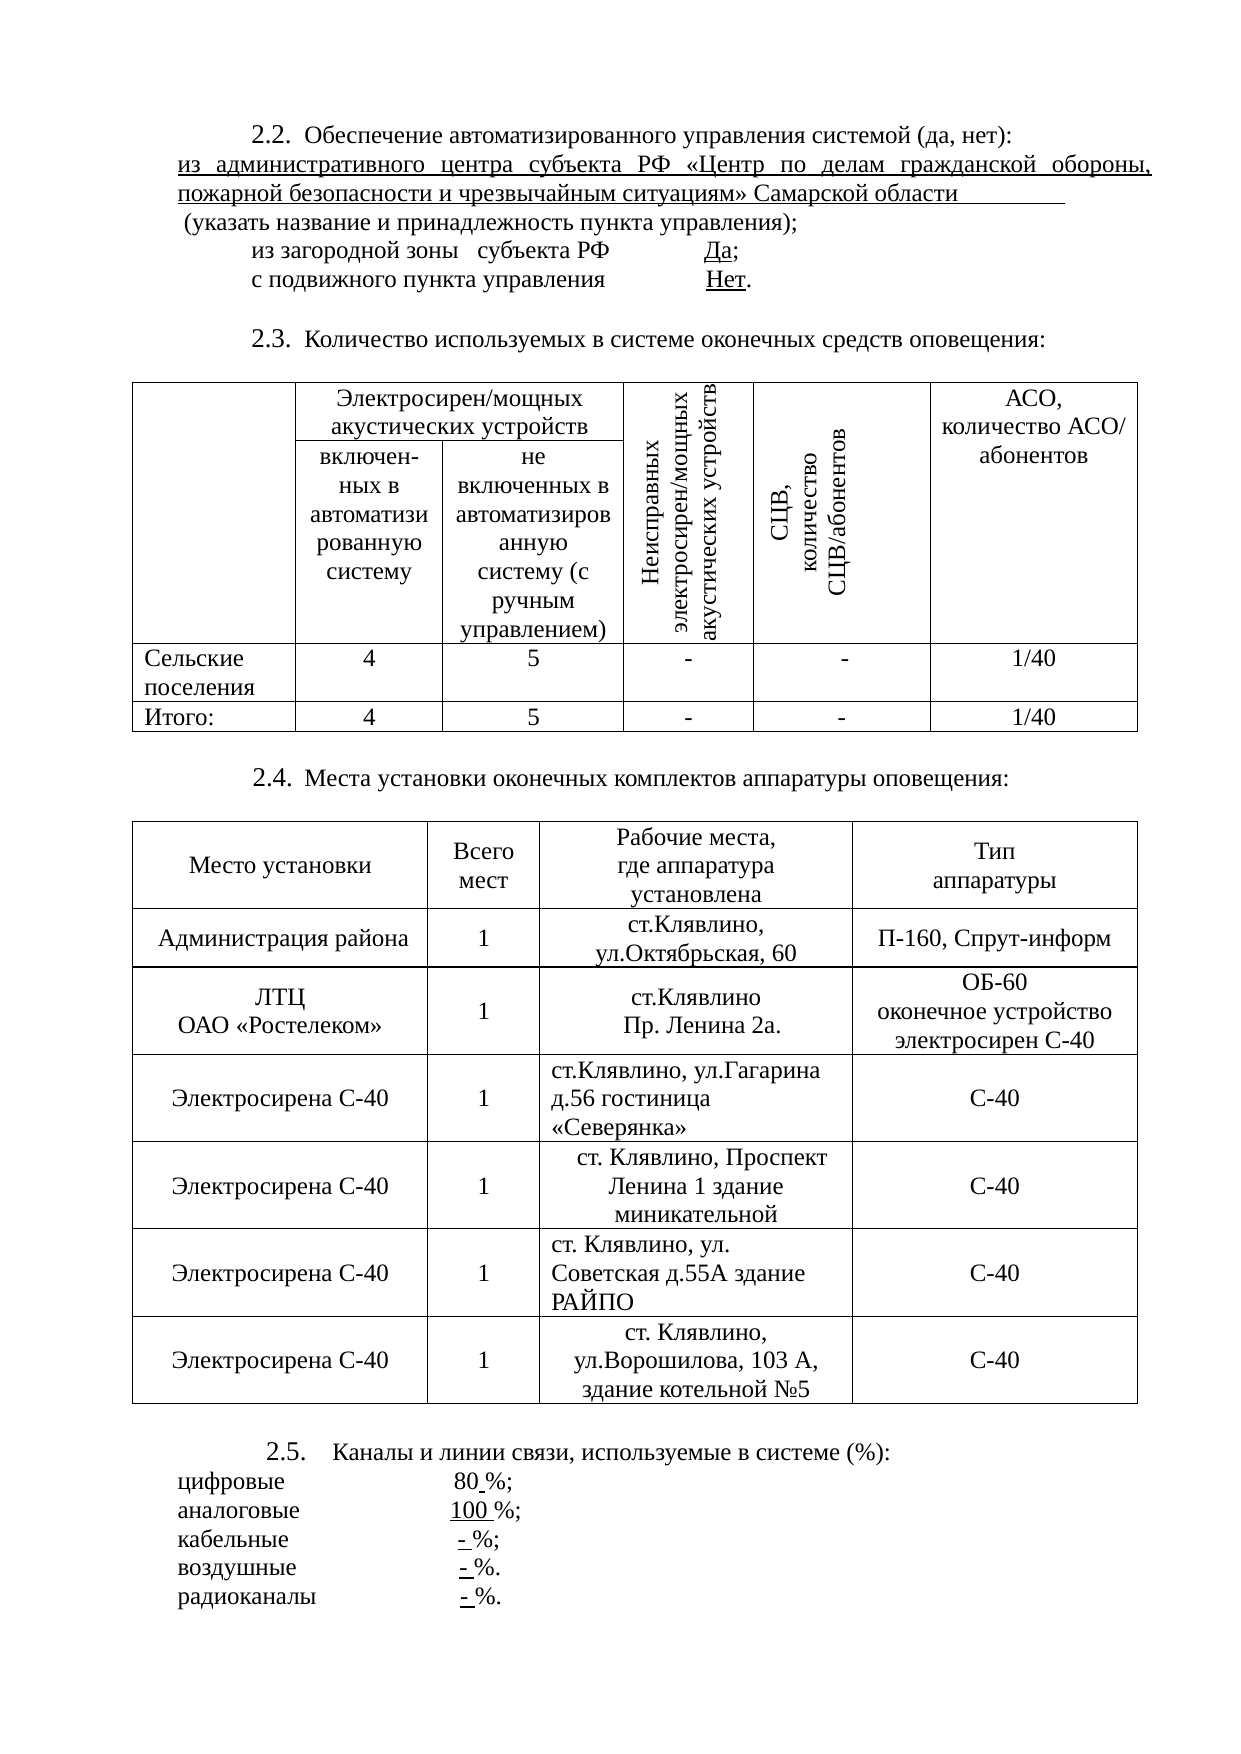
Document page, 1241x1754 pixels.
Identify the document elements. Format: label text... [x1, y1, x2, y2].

list Количество используемых в системе оконечных средств оповещения: [177, 322, 1152, 353]
list Места установки оконечных комплектов аппаратуры оповещения: [177, 761, 1152, 792]
table_cell ст.Клявлино, ул.Октябрьская, 60 [540, 909, 852, 966]
table_cell С-40 [853, 1055, 1137, 1141]
table_cell 5 [443, 644, 623, 701]
table_cell - [624, 702, 753, 731]
table_header Рабочие места, где аппаратура установлена [540, 822, 852, 908]
table_cell 1 [428, 968, 539, 1054]
table_cell 1 [428, 909, 539, 966]
table_cell ЛТЦ ОАО «Ростелеком» [133, 968, 427, 1054]
table_cell ОБ-60 оконечное устройство электросирен С-40 [853, 968, 1137, 1054]
table_cell Сельские поселения [133, 644, 295, 701]
text из административного центра субъекта РФ «Центр по делам гражданской обороны, пожарной безопасности и чрезвычайным ситуациям» Самарской области , [177, 175, 1152, 207]
table_cell 1/40 [931, 644, 1137, 701]
text (указать название и принадлежность пункта управления); [177, 207, 1152, 236]
table_cell ст. Клявлино, Проспект Ленина 1 здание миникательной [540, 1142, 852, 1228]
table_cell Администрация района [133, 909, 427, 966]
table_header Всего мест [428, 822, 539, 908]
table_cell ст.Клявлино Пр. Ленина 2а. [540, 968, 852, 1054]
table_cell - [624, 644, 753, 701]
table_cell 4 [296, 644, 442, 701]
table_cell 4 [296, 702, 442, 731]
list Обеспечение автоматизированного управления системой (да, нет): [177, 118, 1152, 149]
table_cell ст. Клявлино, ул.Ворошилова, 103 А, здание котельной №5 [540, 1317, 852, 1403]
table_cell 1 [428, 1055, 539, 1141]
table_header [133, 383, 295, 642]
table_header Электросирен/мощных акустических устройств [296, 383, 623, 440]
table_cell Электросирена С-40 [133, 1142, 427, 1228]
table_header Неисправных электросирен/мощных акустических устройств [624, 383, 753, 642]
table_cell 1/40 [931, 702, 1137, 731]
table_cell 1 [428, 1229, 539, 1316]
text цифровые 80 %; [177, 1466, 1152, 1495]
table_cell - [754, 644, 930, 701]
table_cell ст. Клявлино, ул. Советская д.55А здание РАЙПО [540, 1229, 852, 1316]
table_cell 1 [428, 1142, 539, 1228]
table_cell Итого: [133, 702, 295, 731]
text радиоканалы - %. [177, 1581, 1152, 1610]
text из загородной зоны субъекта РФ Да; [177, 236, 1152, 264]
table_cell ст.Клявлино, ул.Гагарина д.56 гостиница «Северянка» [540, 1055, 852, 1141]
text воздушные - %. [177, 1552, 1152, 1581]
table_cell Электросирена С-40 [133, 1055, 427, 1141]
list Каналы и линии связи, используемые в системе (%): [177, 1435, 1152, 1466]
text кабельные - %; [177, 1524, 1152, 1552]
text с подвижного пункта управления Нет. [177, 264, 1152, 293]
table_cell С-40 [853, 1317, 1137, 1403]
table_header Место установки [133, 822, 427, 908]
table_cell С-40 [853, 1142, 1137, 1228]
table_cell не включенных в автоматизированную систему (с ручным управлением) [443, 441, 623, 642]
table_cell включен-ных в автоматизированную систему [296, 441, 442, 642]
table_cell П-160, Спрут-информ [853, 909, 1137, 966]
text аналоговые 100 %; [177, 1495, 1152, 1524]
table_cell С-40 [853, 1229, 1137, 1316]
table_cell 5 [443, 702, 623, 731]
table_cell - [754, 702, 930, 731]
table_header АСО, количество АСО/ абонентов [931, 383, 1137, 642]
table_cell 1 [428, 1317, 539, 1403]
text из административного центра субъекта РФ «Центр по делам гражданской обороны, пожарной безопасности и чрезвычайным ситуациям» Самарской области , [177, 149, 1152, 174]
table_cell Электросирена С-40 [133, 1229, 427, 1316]
table_cell Электросирена С-40 [133, 1317, 427, 1403]
table_header СЦВ, количество СЦВ/абонентов [754, 383, 930, 642]
table_header Тип аппаратуры [853, 822, 1137, 908]
